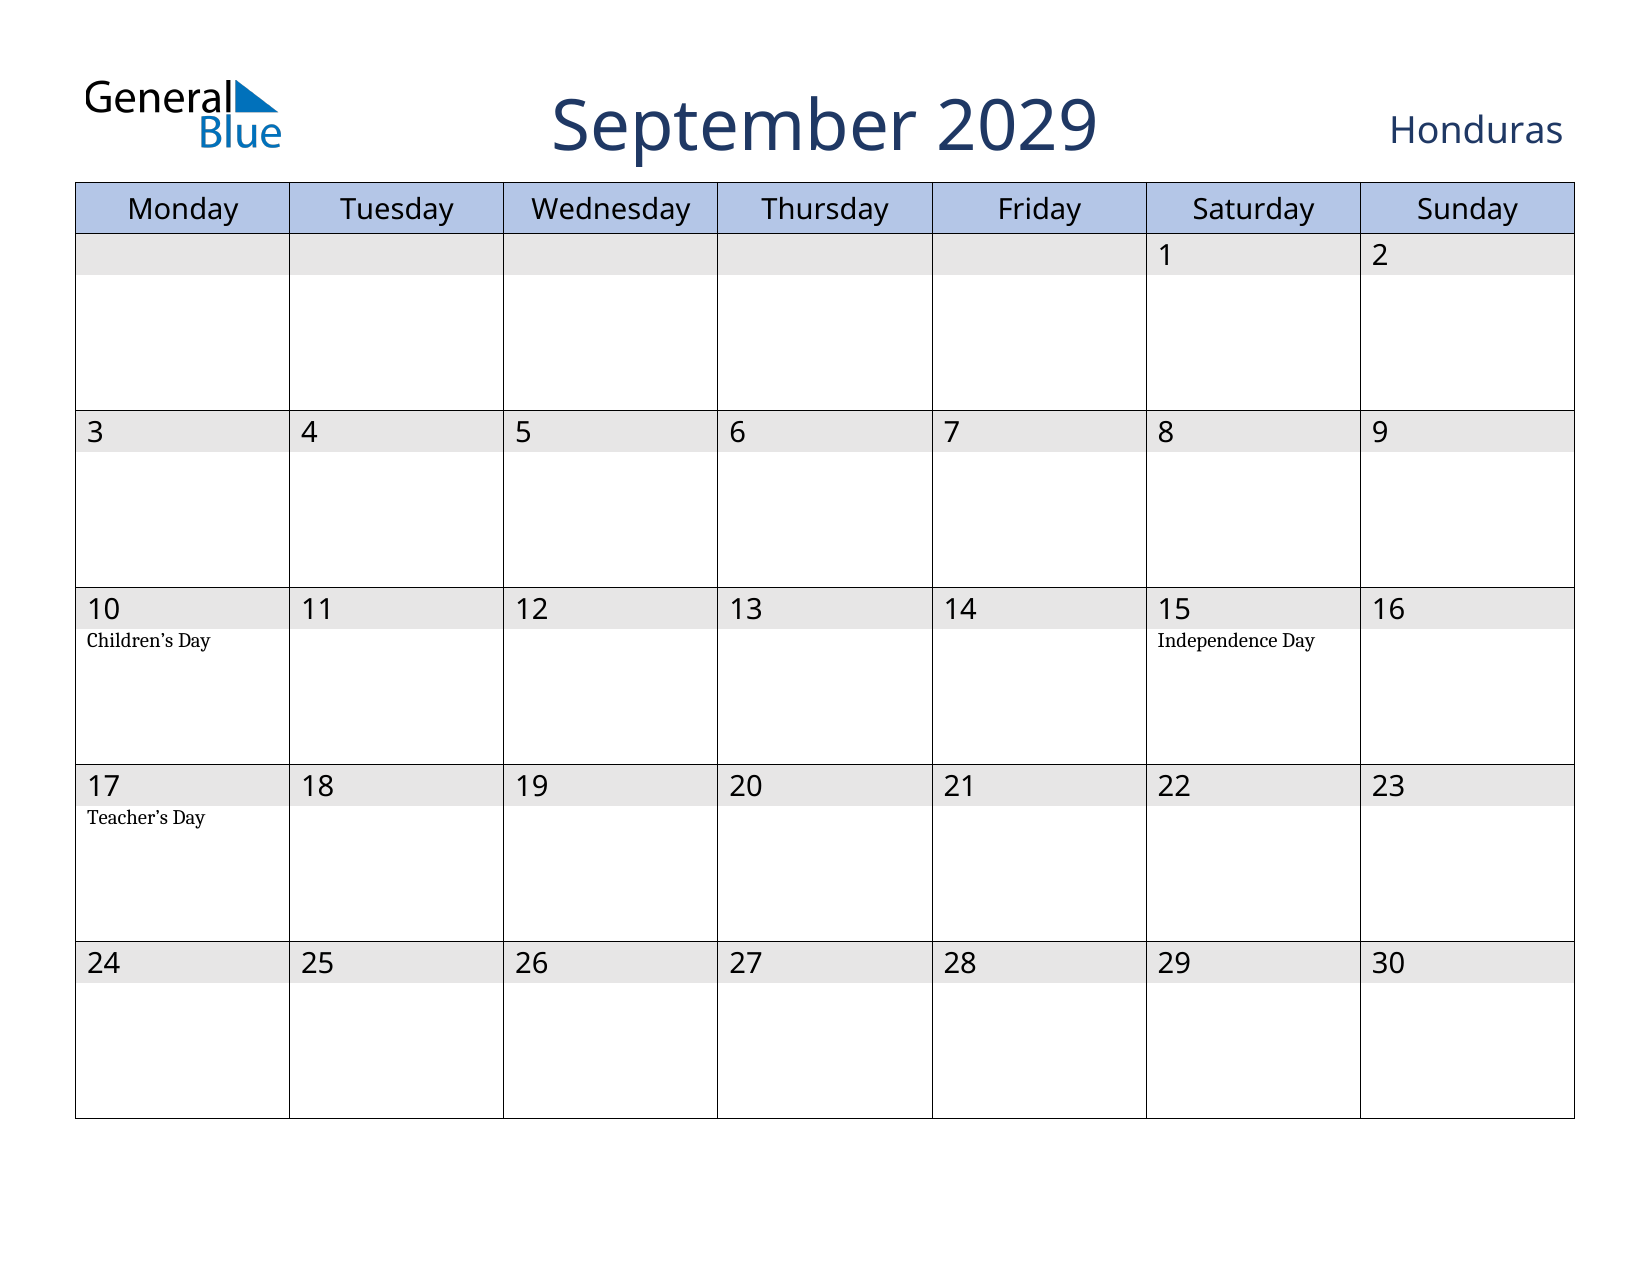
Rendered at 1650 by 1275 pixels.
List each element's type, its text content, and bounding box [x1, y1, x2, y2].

table_cell 4 [290, 411, 503, 452]
table_cell [290, 806, 503, 941]
table_cell 15 [1147, 588, 1360, 629]
table_cell [504, 806, 717, 941]
table_cell [718, 806, 932, 941]
table_header Honduras [1146, 75, 1574, 182]
table_cell 28 [933, 942, 1146, 983]
table_cell 17 [76, 765, 289, 806]
table_cell [1147, 452, 1360, 587]
table_cell [504, 983, 717, 1118]
table_cell Sunday [1361, 183, 1574, 233]
table_cell [1147, 275, 1360, 410]
table_cell Independence Day [1147, 629, 1360, 764]
table_cell 21 [933, 765, 1146, 806]
table_cell 8 [1147, 411, 1360, 452]
table_cell 24 [76, 942, 289, 983]
table_cell 12 [504, 588, 717, 629]
table_cell [76, 275, 289, 410]
table_cell [1361, 275, 1574, 410]
table_cell Saturday [1147, 183, 1360, 233]
table_cell [76, 983, 289, 1118]
table_cell [933, 275, 1146, 410]
table_cell 26 [504, 942, 717, 983]
table_cell [1361, 983, 1574, 1118]
table_cell [1147, 983, 1360, 1118]
table_cell [290, 983, 503, 1118]
table_cell Children’s Day [76, 629, 289, 764]
table_header September 2029 [504, 75, 1146, 182]
table_cell [718, 983, 932, 1118]
table_cell 19 [504, 765, 717, 806]
table_cell [76, 234, 289, 275]
table_cell 13 [718, 588, 932, 629]
table_cell [718, 234, 932, 275]
table_cell 10 [76, 588, 289, 629]
table_cell 14 [933, 588, 1146, 629]
table_cell 23 [1361, 765, 1574, 806]
table_cell [933, 806, 1146, 941]
table_cell [76, 452, 289, 587]
table_cell [1361, 806, 1574, 941]
table_cell Teacher’s Day [76, 806, 289, 941]
picture [86, 80, 281, 148]
table_cell [290, 452, 503, 587]
table_cell [504, 234, 717, 275]
table_cell Wednesday [504, 183, 717, 233]
table_cell [290, 275, 503, 410]
table_cell 18 [290, 765, 503, 806]
table_cell 9 [1361, 411, 1574, 452]
table_cell 1 [1147, 234, 1360, 275]
table_cell [933, 234, 1146, 275]
table_cell 30 [1361, 942, 1574, 983]
table_header [76, 75, 503, 182]
table_cell [290, 629, 503, 764]
table_cell 7 [933, 411, 1146, 452]
table_cell [290, 234, 503, 275]
table_cell [933, 452, 1146, 587]
table_cell [504, 452, 717, 587]
table_cell Thursday [718, 183, 932, 233]
table_cell 27 [718, 942, 932, 983]
table_cell 16 [1361, 588, 1574, 629]
table_cell [504, 629, 717, 764]
table_cell [718, 452, 932, 587]
table_cell 5 [504, 411, 717, 452]
table_cell Tuesday [290, 183, 503, 233]
table_cell [933, 983, 1146, 1118]
table_cell [1361, 629, 1574, 764]
table_cell [504, 275, 717, 410]
table_cell 20 [718, 765, 932, 806]
table_cell [718, 275, 932, 410]
table_cell 25 [290, 942, 503, 983]
table_cell [1147, 806, 1360, 941]
table_cell 3 [76, 411, 289, 452]
table_cell Monday [76, 183, 289, 233]
table_cell [933, 629, 1146, 764]
table_cell 22 [1147, 765, 1360, 806]
table_cell 2 [1361, 234, 1574, 275]
table_cell 29 [1147, 942, 1360, 983]
table_cell Friday [933, 183, 1146, 233]
table_cell [718, 629, 932, 764]
table_cell 11 [290, 588, 503, 629]
table_cell [1361, 452, 1574, 587]
table_cell 6 [718, 411, 932, 452]
